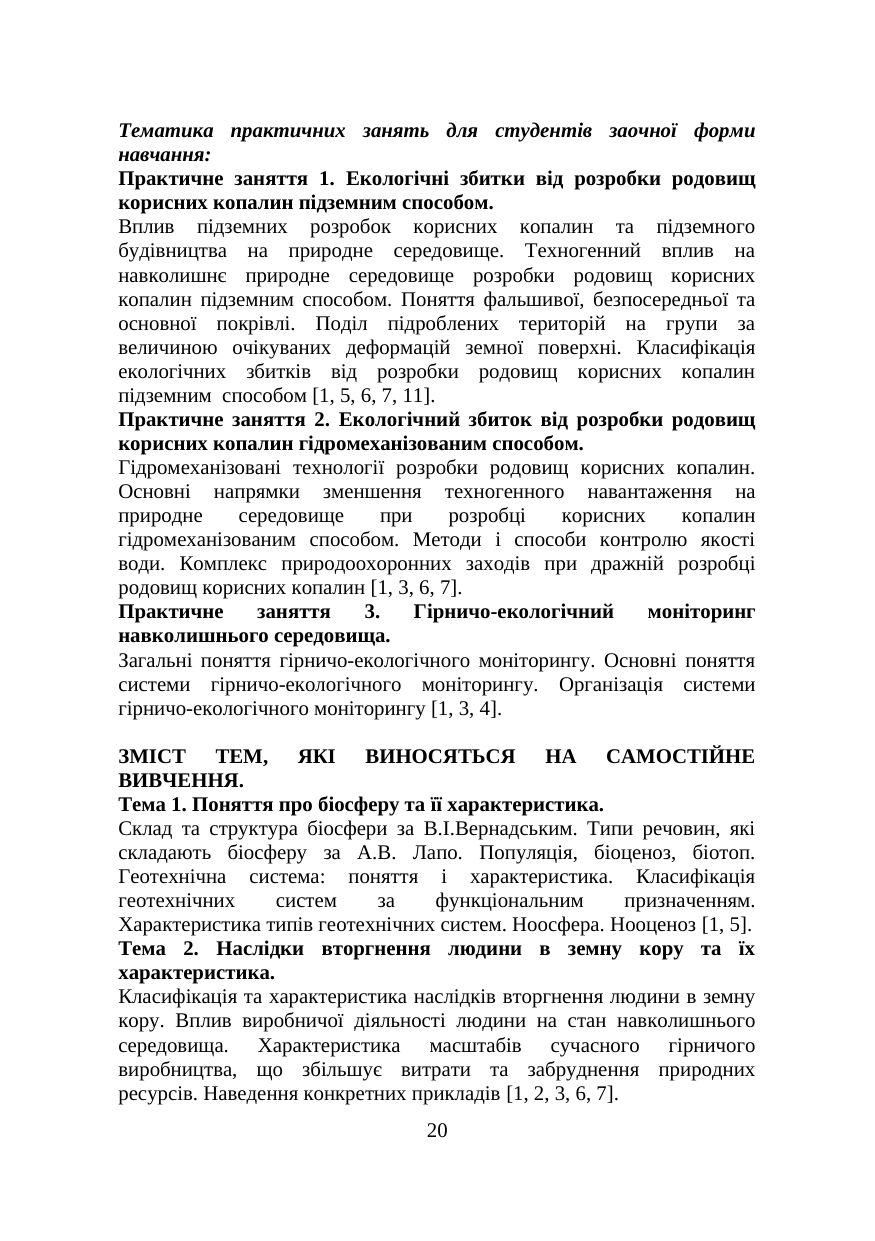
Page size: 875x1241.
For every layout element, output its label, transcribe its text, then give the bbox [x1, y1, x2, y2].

text Практичне заняття 1. Екологічні збитки від розробки родовищ корисних копалин підземним способом. [118, 166, 756, 214]
text Тема 1. Поняття про біосферу та її характеристика. [118, 792, 756, 816]
text Вплив підземних розробок корисних копалин та підземного будівництва на природне середовище. Техногенний вплив на навколишнє природне середовище розробки родовищ корисних копалин підземним способом. Поняття фальшивої, безпосередньої та основної покрівлі. Поділ підроблених територій на групи за величиною очікуваних деформацій земної поверхні. Класифікація екологічних збитків від розробки родовищ корисних копалин підземним способом [1, 5, 6, 7, 11]. [118, 214, 756, 407]
text Загальні поняття гірничо-екологічного моніторингу. Основні поняття системи гірничо-екологічного моніторингу. Організація системи гірничо-екологічного моніторингу [1, 3, 4]. [118, 647, 756, 720]
text Практичне заняття 3. Гірничо-екологічний моніторинг навколишнього середовища. [118, 599, 756, 647]
text Класифікація та характеристика наслідків вторгнення людини в земну кору. Вплив виробничої діяльності людини на стан навколишнього середовища. Характеристика масштабів сучасного гірничого виробництва, що збільшує витрати та забруднення природних ресурсів. Наведення конкретних прикладів [1, 2, 3, 6, 7]. [118, 984, 756, 1105]
text Тема 2. Наслідки вторгнення людини в земну кору та їх характеристика. [118, 936, 756, 984]
text Склад та структура біосфери за В.І.Вернадським. Типи речовин, які складають біосферу за А.В. Лапо. Популяція, біоценоз, біотоп. Геотехнічна система: поняття і характеристика. Класифікація геотехнічних систем за функціональним призначенням. Характеристика типів геотехнічних систем. Ноосфера. Нооценоз [1, 5]. [118, 816, 756, 936]
text ЗМІСТ ТЕМ, ЯКІ ВИНОСЯТЬСЯ НА САМОСТІЙНЕ ВИВЧЕННЯ. [118, 744, 756, 792]
text Практичне заняття 2. Екологічний збиток від розробки родовищ корисних копалин гідромеханізованим способом. [118, 407, 756, 455]
text Тематика практичних занять для студентів заочної форми навчання: [118, 118, 756, 166]
text Гідромеханізовані технології розробки родовищ корисних копалин. Основні напрямки зменшення техногенного навантаження на природне середовище при розробці корисних копалин гідромеханізованим способом. Методи і способи контролю якості води. Комплекс природоохоронних заходів при дражній розробці родовищ корисних копалин [1, 3, 6, 7]. [118, 455, 756, 599]
